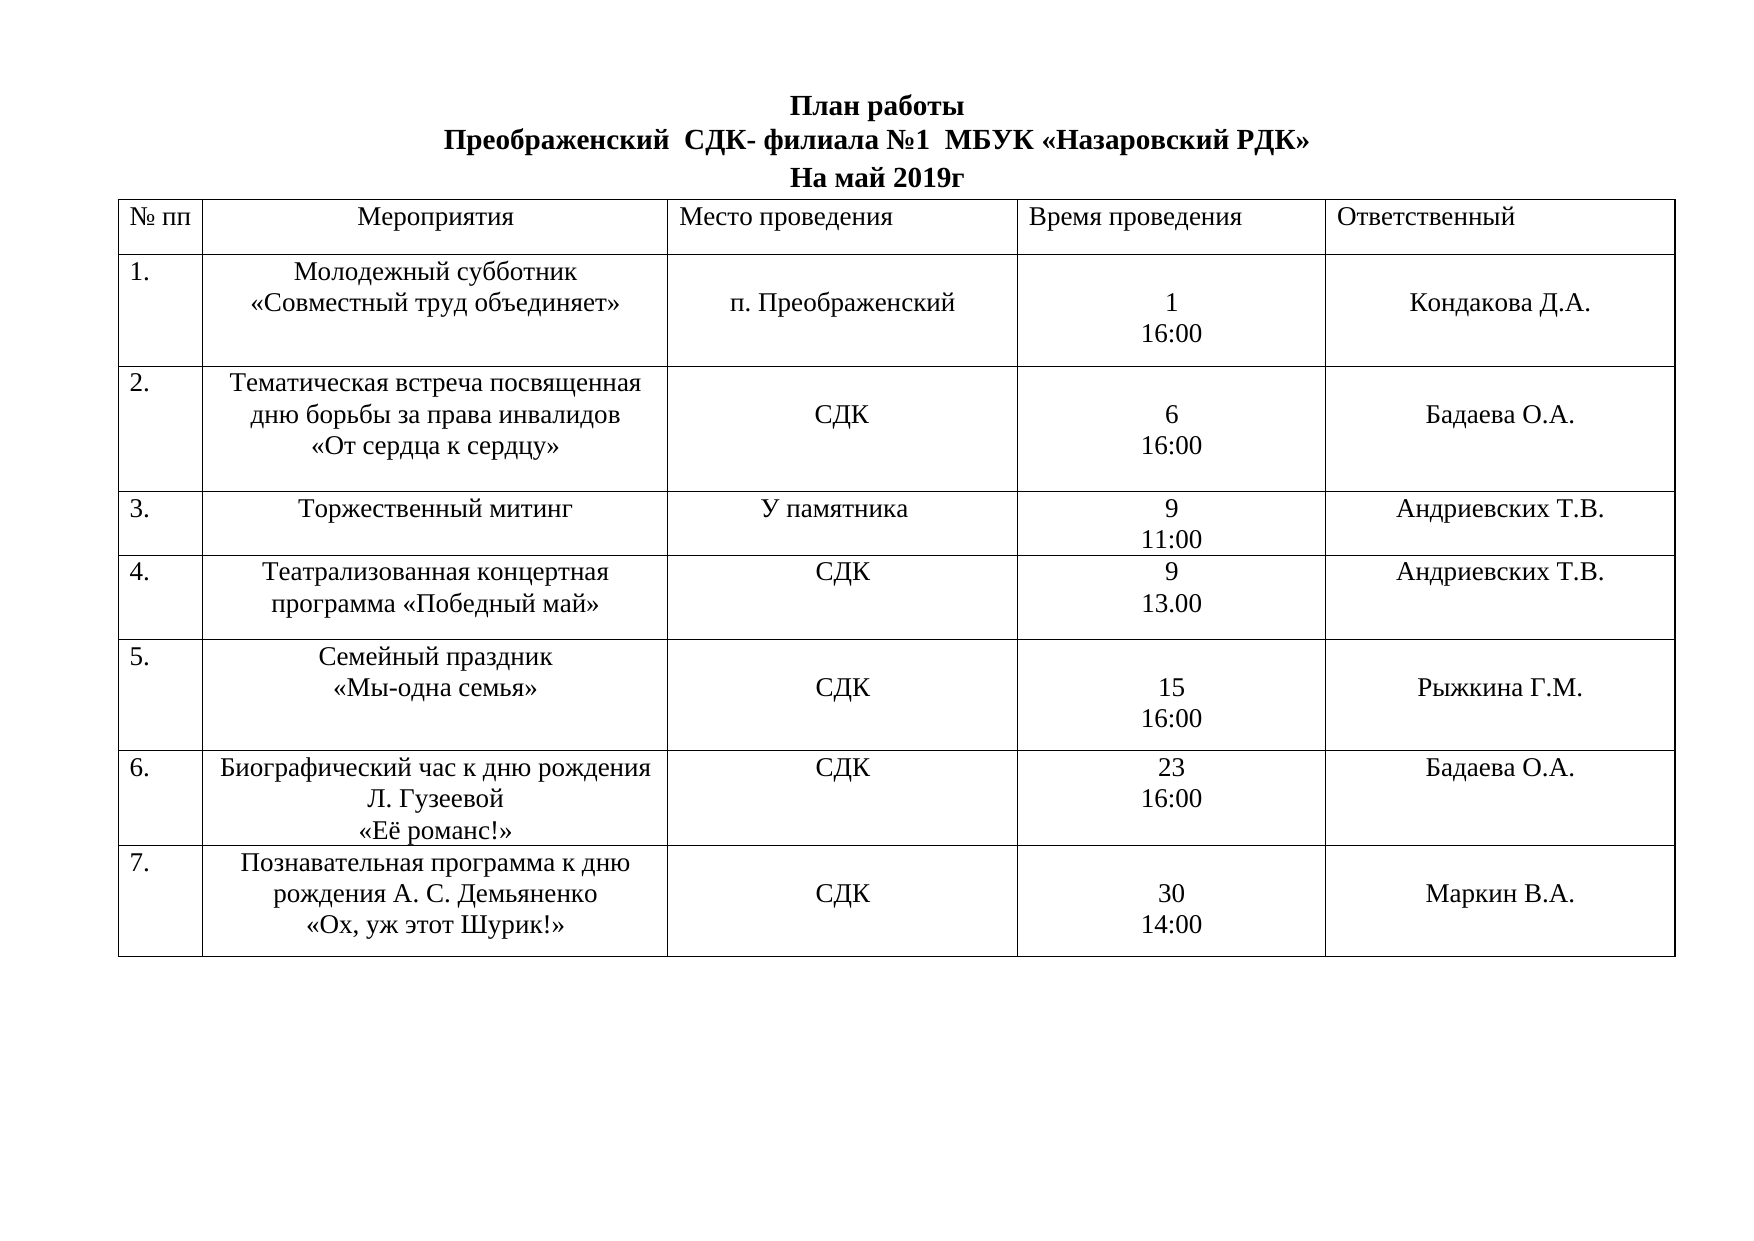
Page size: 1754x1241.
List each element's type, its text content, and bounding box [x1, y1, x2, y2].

table_header Место проведения [668, 200, 1017, 254]
table_header Ответственный [1326, 200, 1674, 254]
table_cell 23 16:00 [1018, 751, 1325, 845]
table_header № пп [119, 200, 202, 254]
table_cell Театрализованная концертная программа «Победный май» [203, 556, 667, 639]
table_cell Тематическая встреча посвященная дню борьбы за права инвалидов «От сердца к сердцу» [203, 367, 667, 491]
table_cell 1. [119, 255, 202, 366]
table_cell 6. [119, 751, 202, 845]
table_header Время проведения [1018, 200, 1325, 254]
table_cell Маркин В.А. [1326, 846, 1674, 956]
text План работы [118, 88, 1636, 122]
table_cell п. Преображенский [668, 255, 1017, 366]
table_header Мероприятия [203, 200, 667, 254]
table_cell 3. [119, 492, 202, 554]
table_cell 9 13.00 [1018, 556, 1325, 639]
table_cell 30 14:00 [1018, 846, 1325, 956]
table_cell Бадаева О.А. [1326, 751, 1674, 845]
text На май 2019г [118, 161, 1636, 194]
text Преображенский СДК- филиала №1 МБУК «Назаровский РДК» [118, 122, 1636, 156]
table_cell СДК [668, 367, 1017, 491]
table_cell Рыжкина Г.М. [1326, 640, 1674, 750]
table_cell 1 16:00 [1018, 255, 1325, 366]
table_cell Бадаева О.А. [1326, 367, 1674, 491]
table_cell 7. [119, 846, 202, 956]
table_cell 4. [119, 556, 202, 639]
table_cell Познавательная программа к дню рождения А. С. Демьяненко «Ох, уж этот Шурик!» [203, 846, 667, 956]
table_cell Биографический час к дню рождения Л. Гузеевой «Её романс!» [203, 751, 667, 845]
table_cell 5. [119, 640, 202, 750]
table_cell 15 16:00 [1018, 640, 1325, 750]
table_cell 6 16:00 [1018, 367, 1325, 491]
table_cell Андриевских Т.В. [1326, 492, 1674, 554]
table_cell СДК [668, 640, 1017, 750]
table_cell СДК [668, 556, 1017, 639]
table_cell Андриевских Т.В. [1326, 556, 1674, 639]
table_cell 9 11:00 [1018, 492, 1325, 554]
table_cell Молодежный субботник «Совместный труд объединяет» [203, 255, 667, 366]
table_cell Семейный праздник «Мы-одна семья» [203, 640, 667, 750]
table_cell СДК [668, 846, 1017, 956]
table_cell Кондакова Д.А. [1326, 255, 1674, 366]
table_cell Торжественный митинг [203, 492, 667, 554]
table_cell СДК [668, 751, 1017, 845]
table_cell У памятника [668, 492, 1017, 554]
table_cell 2. [119, 367, 202, 491]
